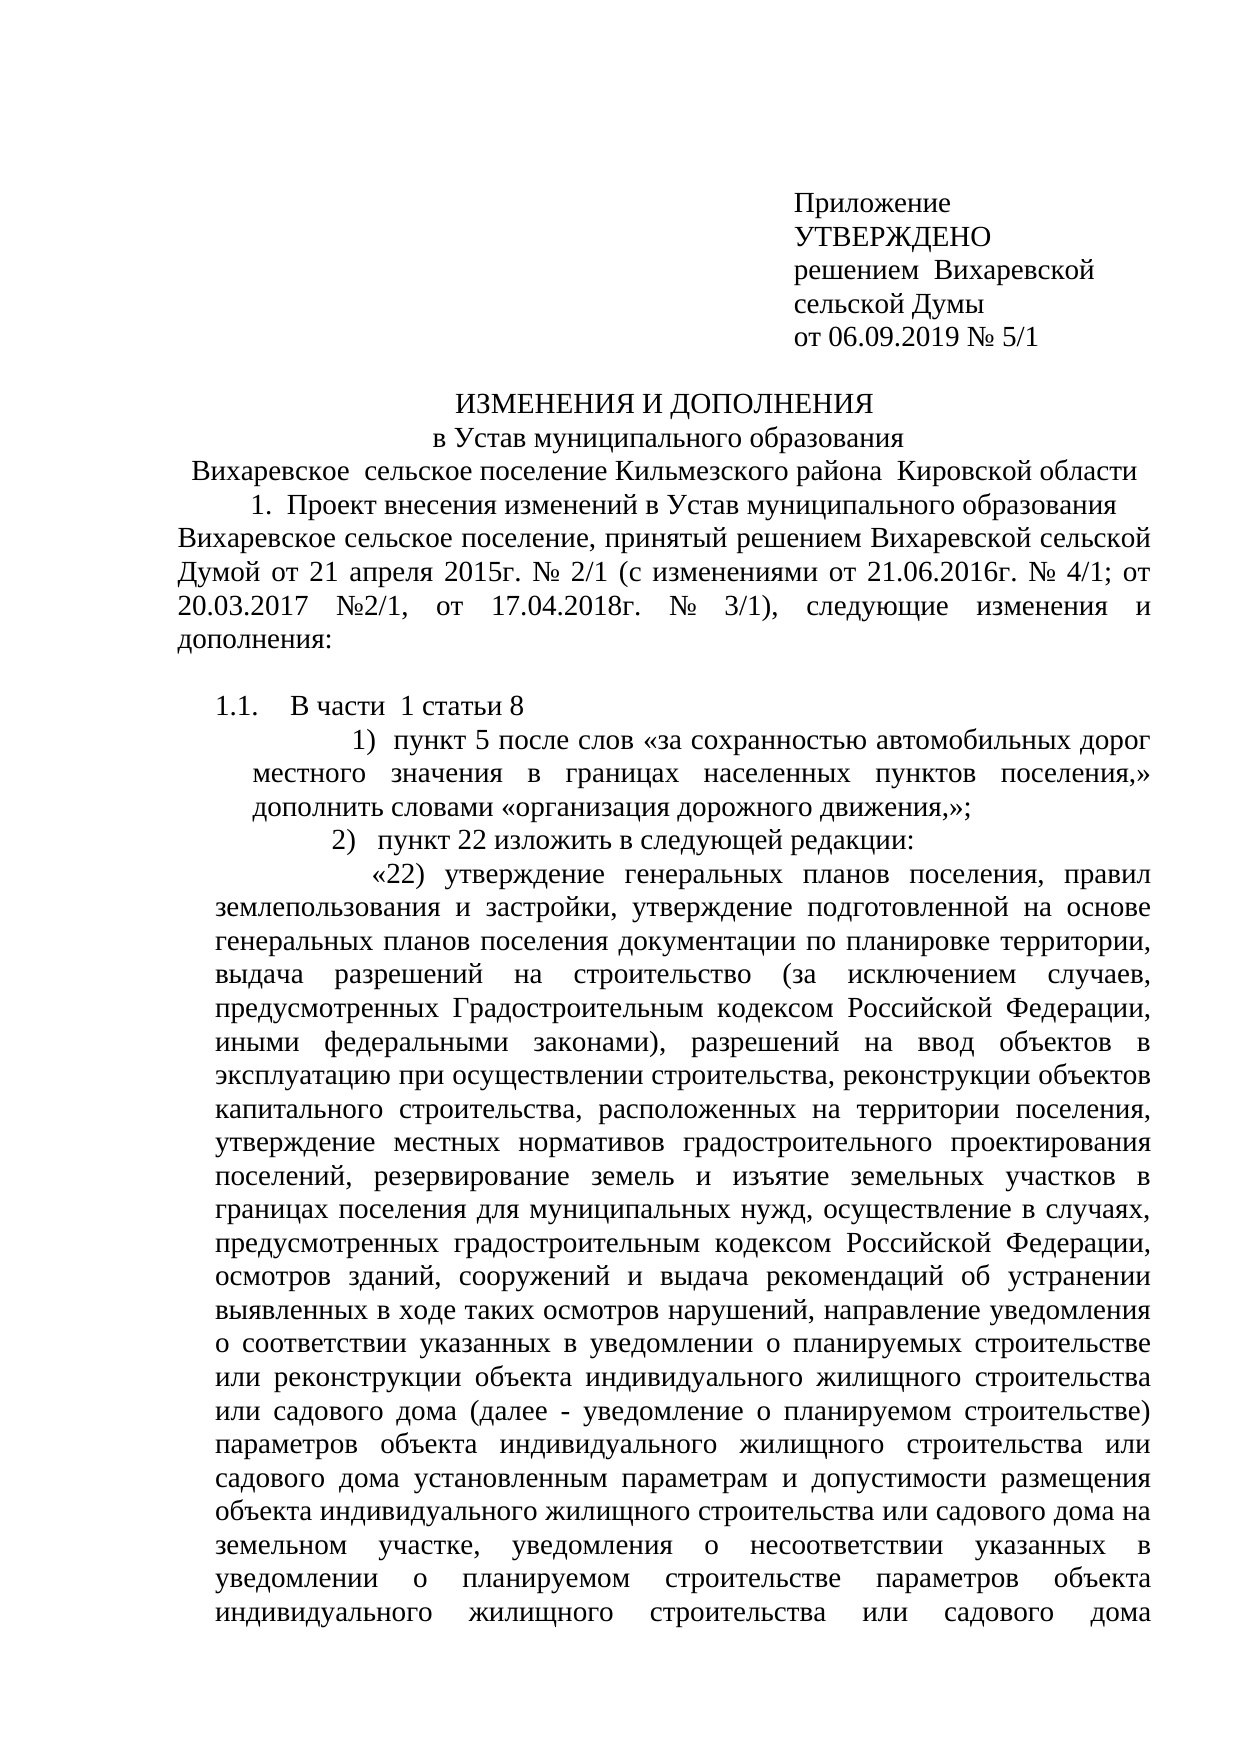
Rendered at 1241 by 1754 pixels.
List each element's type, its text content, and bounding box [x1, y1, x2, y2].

text 1. Проект внесения изменений в Устав муниципального образования [177, 487, 1152, 521]
text 2) пункт 22 изложить в следующей редакции: [215, 822, 1152, 856]
text 1) пункт 5 после слов «за сохранностью автомобильных дорог местного значения в границах населенных пунктов поселения,» дополнить словами «организация дорожного движения,»; [252, 722, 1152, 822]
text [215, 856, 1152, 1627]
text ИЗМЕНЕНИЯ И ДОПОЛНЕНИЯ [177, 386, 1152, 420]
text Вихаревское сельское поселение, принятый решением Вихаревской сельской Думой от 21 апреля 2015г. № 2/1 (с изменениями от 21.06.2016г. № 4/1; от 20.03.2017 №2/1, от 17.04.2018г. № 3/1), следующие изменения и дополнения: [177, 521, 1152, 655]
text Вихаревское сельское поселение Кильмезского района Кировской области [177, 453, 1152, 487]
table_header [782, 118, 1144, 353]
list В части 1 статьи 8 [215, 688, 1152, 722]
text в Устав муниципального образования [177, 420, 1152, 453]
